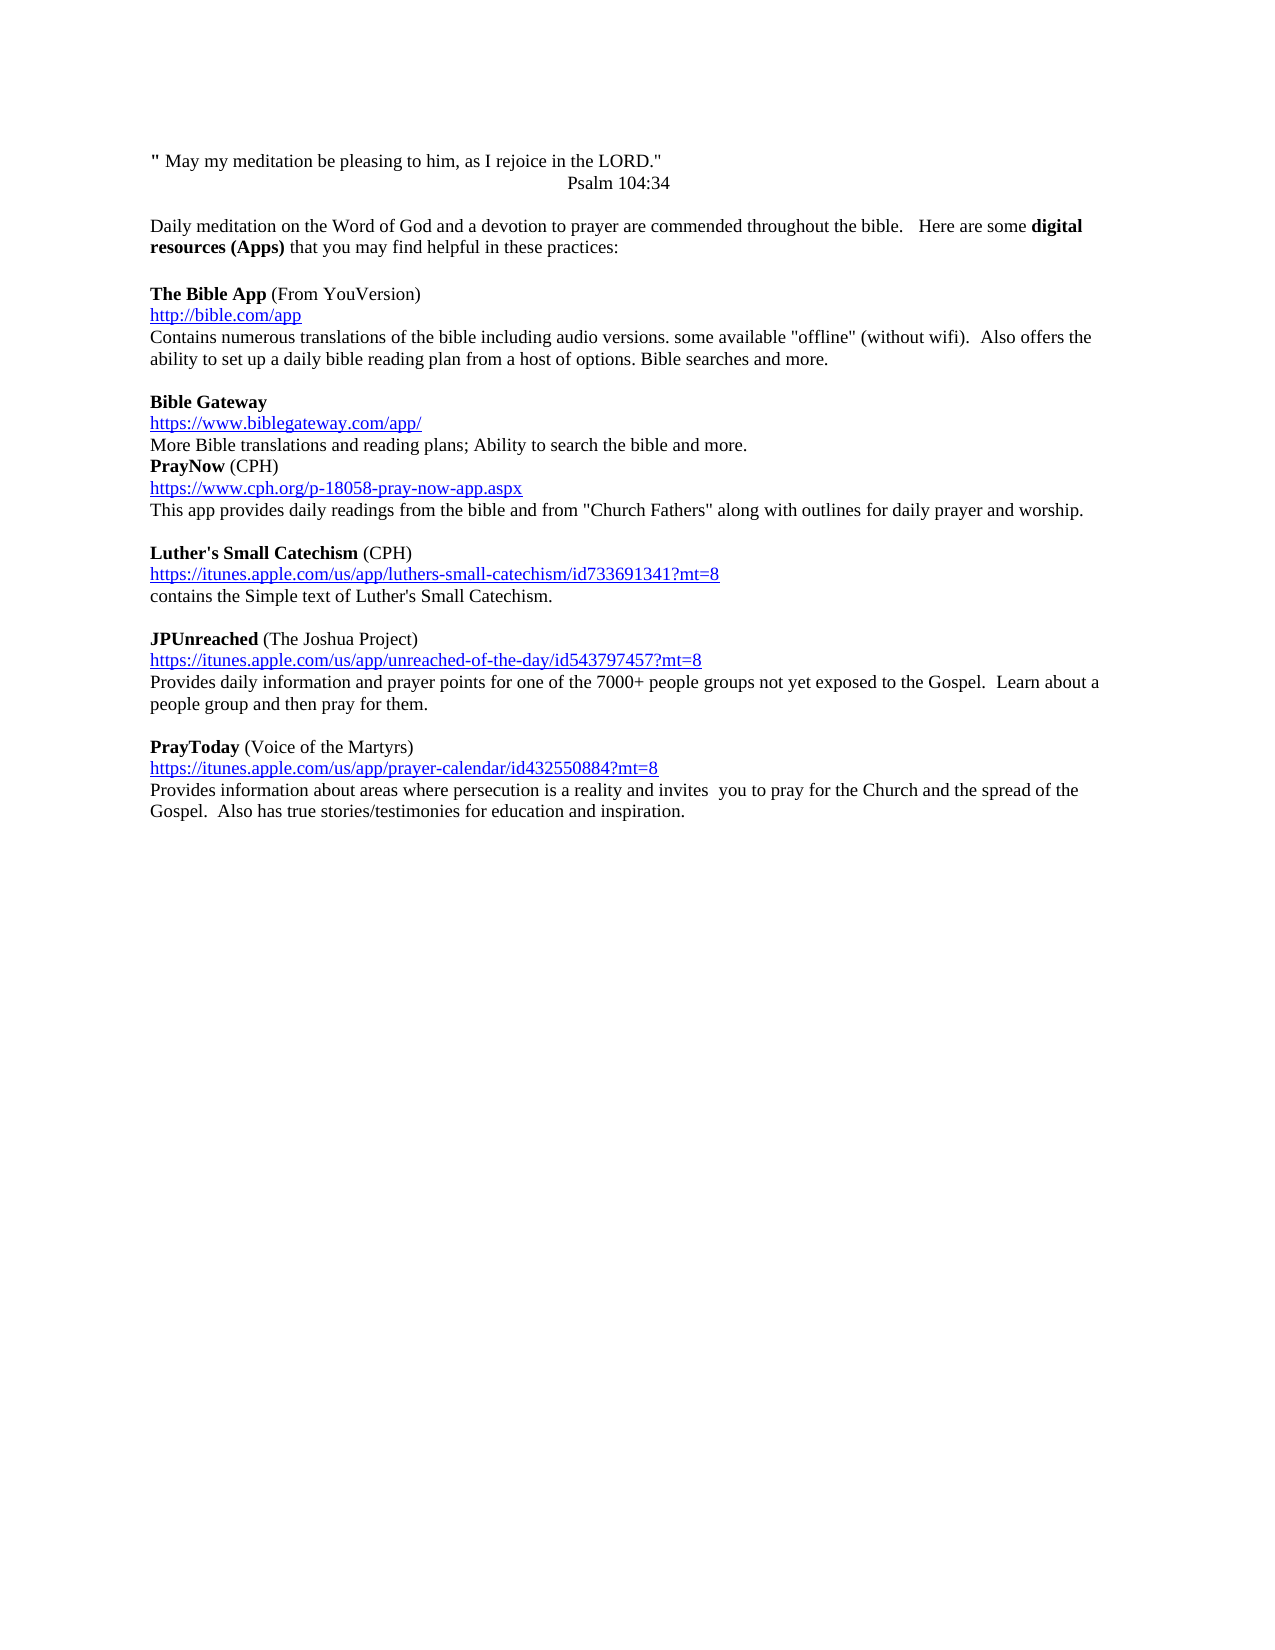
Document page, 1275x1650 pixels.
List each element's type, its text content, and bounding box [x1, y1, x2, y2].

text PrayNow (CPH) https://www.cph.org/p-18058-pray-now-app.aspx This app provides daily readings from the bible and from "Church Fathers" along with outlines for daily prayer and worship. Luther's Small Catechism (CPH) https://itunes.apple.com/us/app/luthers-small-catechism/id733691341?mt=8 contains the Simple text of Luther's Small Catechism. JPUnreached (The Joshua Project) https://itunes.apple.com/us/app/unreached-of-the-day/id543797457?mt=8 Provides daily information and prayer points for one of the 7000+ people groups not yet exposed to the Gospel. Learn about a people group and then pray for them. PrayToday (Voice of the Martyrs) https://itunes.apple.com/us/app/prayer-calendar/id432550884?mt=8 Provides information about areas where persecution is a reality and invites you to pray for the Church and the spread of the Gospel. Also has true stories/testimonies for education and inspiration. [150, 455, 1125, 822]
text " May my meditation be pleasing to him, as I rejoice in the LORD." Psalm 104:34 Daily meditation on the Word of God and a devotion to prayer are commended throughout the bible. Here are some digital resources (Apps) that you may find helpful in these practices: [150, 150, 1125, 258]
text The Bible App (From YouVersion) [150, 283, 1125, 304]
text http://bible.com/app Contains numerous translations of the bible including audio versions. some available "offline" (without wifi). Also offers the ability to set up a daily bible reading plan from a host of options. Bible searches and more. Bible Gateway https://www.biblegateway.com/app/ More Bible translations and reading plans; Ability to search the bible and more. [150, 304, 1125, 455]
